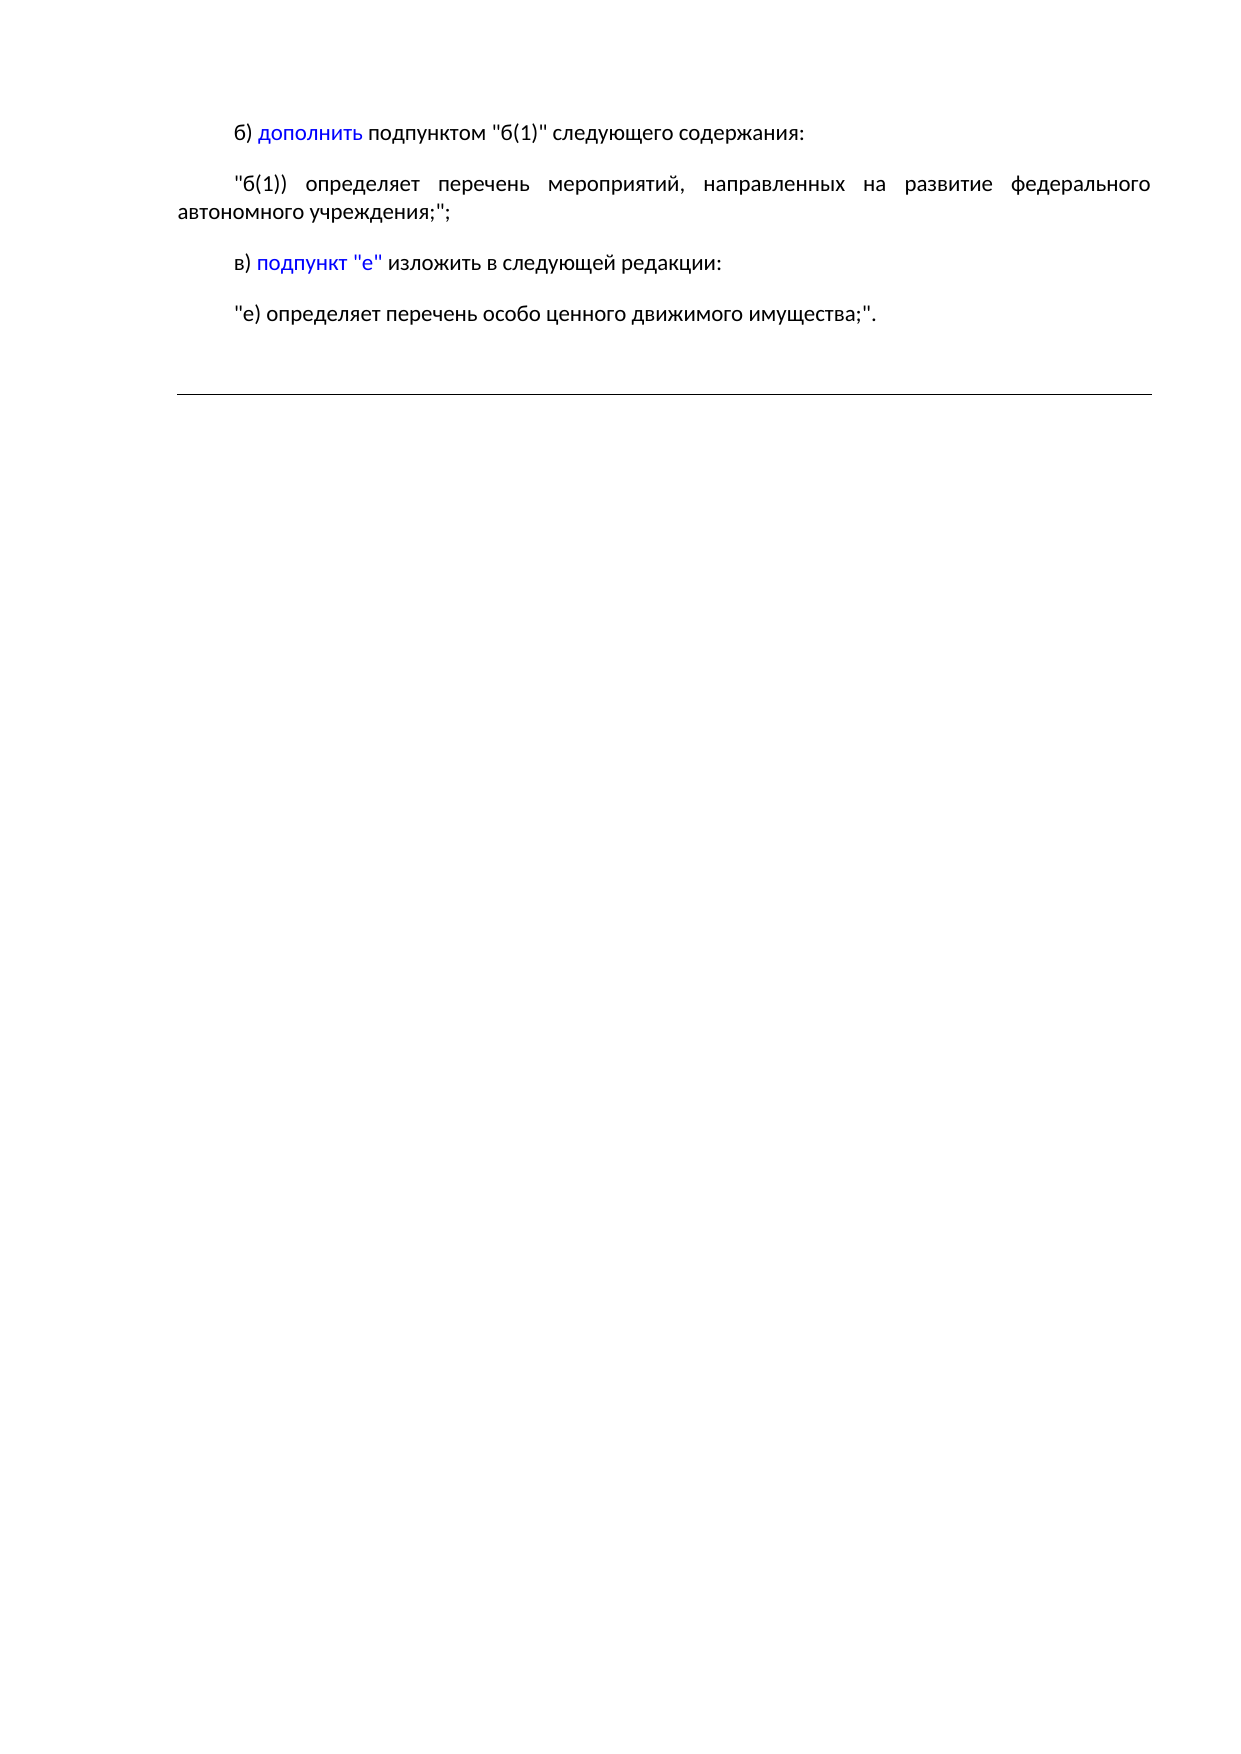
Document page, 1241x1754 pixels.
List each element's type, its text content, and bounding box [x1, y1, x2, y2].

text "е) определяет перечень особо ценного движимого имущества;". [177, 299, 1152, 327]
text б) дополнить подпунктом "б(1)" следующего содержания: [177, 118, 1152, 146]
text "б(1)) определяет перечень мероприятий, направленных на развитие федерального автономного учреждения;"; [177, 169, 1152, 225]
text в) подпункт "е" изложить в следующей редакции: [177, 248, 1152, 276]
